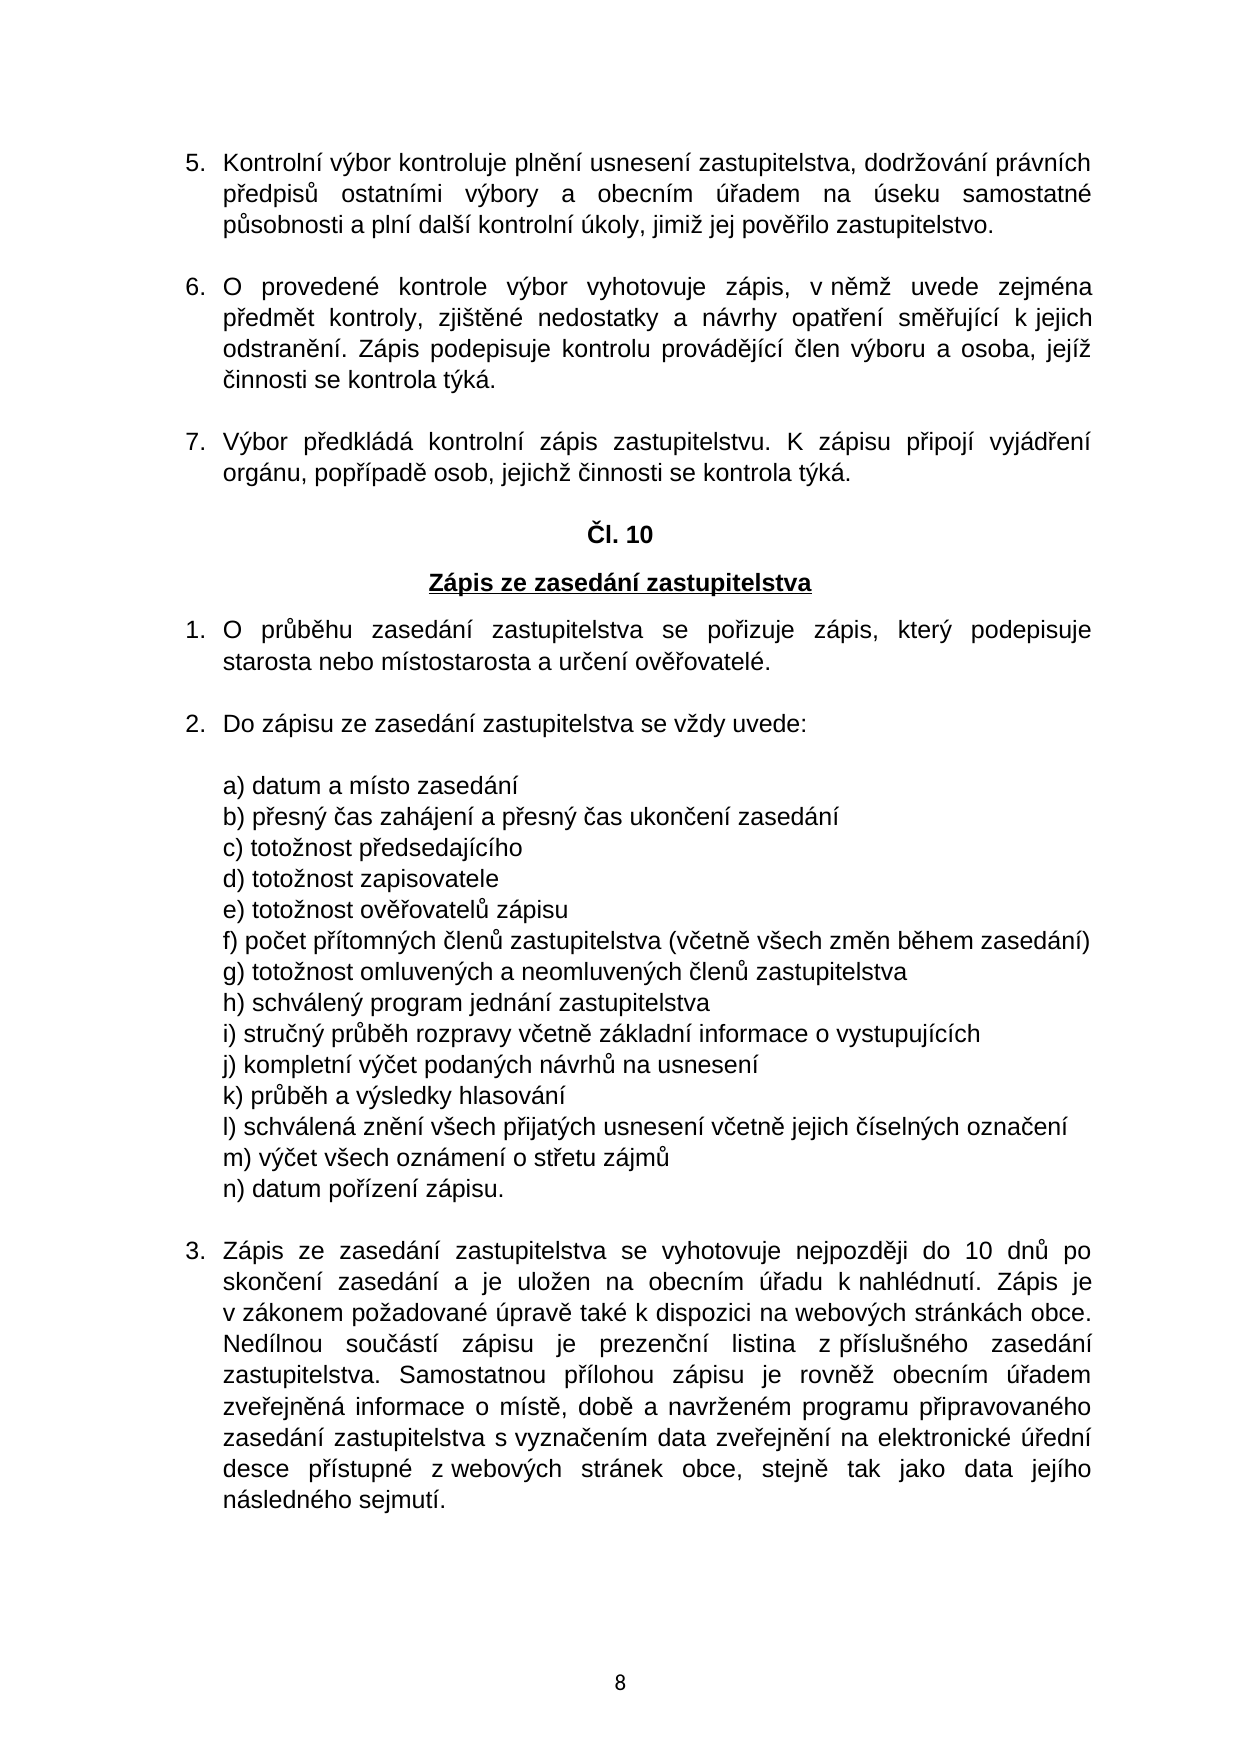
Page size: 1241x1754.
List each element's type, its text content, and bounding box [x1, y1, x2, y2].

text g) totožnost omluvených a neomluvených členů zastupitelstva [223, 957, 1093, 986]
text j) kompletní výčet podaných návrhů na usnesení [223, 1050, 1093, 1079]
list Kontrolní výbor kontroluje plnění usnesení zastupitelstva, dodržování právních předpisů ostatními výbory a obecním úřadem na úseku samostatné působnosti a plní další kontrolní úkoly, jimiž jej pověřilo zastupitelstvo. [185, 148, 1093, 238]
text e) totožnost ověřovatelů zápisu [223, 895, 1093, 924]
text Čl. 10 [148, 520, 1093, 549]
text d) totožnost zapisovatele [223, 864, 1093, 893]
list O provedené kontrole výbor vyhotovuje zápis, v němž uvede zejména předmět kontroly, zjištěné nedostatky a návrhy opatření směřující k jejich odstranění. Zápis podepisuje kontrolu provádějící člen výboru a osoba, jejíž činnosti se kontrola týká. [185, 272, 1093, 394]
text i) stručný průběh rozpravy včetně základní informace o vystupujících [223, 1019, 1093, 1048]
text Zápis ze zasedání zastupitelstva [148, 568, 1093, 597]
list Do zápisu ze zasedání zastupitelstva se vždy uvede: [185, 709, 1093, 737]
text n) datum pořízení zápisu. [223, 1174, 1093, 1203]
text f) počet přítomných členů zastupitelstva (včetně všech změn během zasedání) [223, 926, 1093, 955]
list Zápis ze zasedání zastupitelstva se vyhotovuje nejpozději do 10 dnů po skončení zasedání a je uložen na obecním úřadu k nahlédnutí. Zápis je v zákonem požadované úpravě také k dispozici na webových stránkách obce. Nedílnou součástí zápisu je prezenční listina z příslušného zasedání zastupitelstva. Samostatnou přílohou zápisu je rovněž obecním úřadem zveřejněná informace o místě, době a navrženém programu připravovaného zasedání zastupitelstva s vyznačením data zveřejnění na elektronické úřední desce přístupné z webových stránek obce, stejně tak jako data jejího následného sejmutí. [185, 1236, 1093, 1513]
text c) totožnost předsedajícího [223, 833, 1093, 862]
text h) schválený program jednání zastupitelstva [223, 988, 1093, 1017]
list O průběhu zasedání zastupitelstva se pořizuje zápis, který podepisuje starosta nebo místostarosta a určení ověřovatelé. [185, 616, 1093, 675]
text a) datum a místo zasedání [223, 771, 1093, 799]
text l) schválená znění všech přijatých usnesení včetně jejich číselných označení [223, 1112, 1093, 1141]
text b) přesný čas zahájení a přesný čas ukončení zasedání [223, 802, 1093, 831]
text m) výčet všech oznámení o střetu zájmů [223, 1143, 1093, 1172]
list Výbor předkládá kontrolní zápis zastupitelstvu. K zápisu připojí vyjádření orgánu, popřípadě osob, jejichž činnosti se kontrola týká. [185, 427, 1093, 487]
text k) průběh a výsledky hlasování [223, 1081, 1093, 1110]
